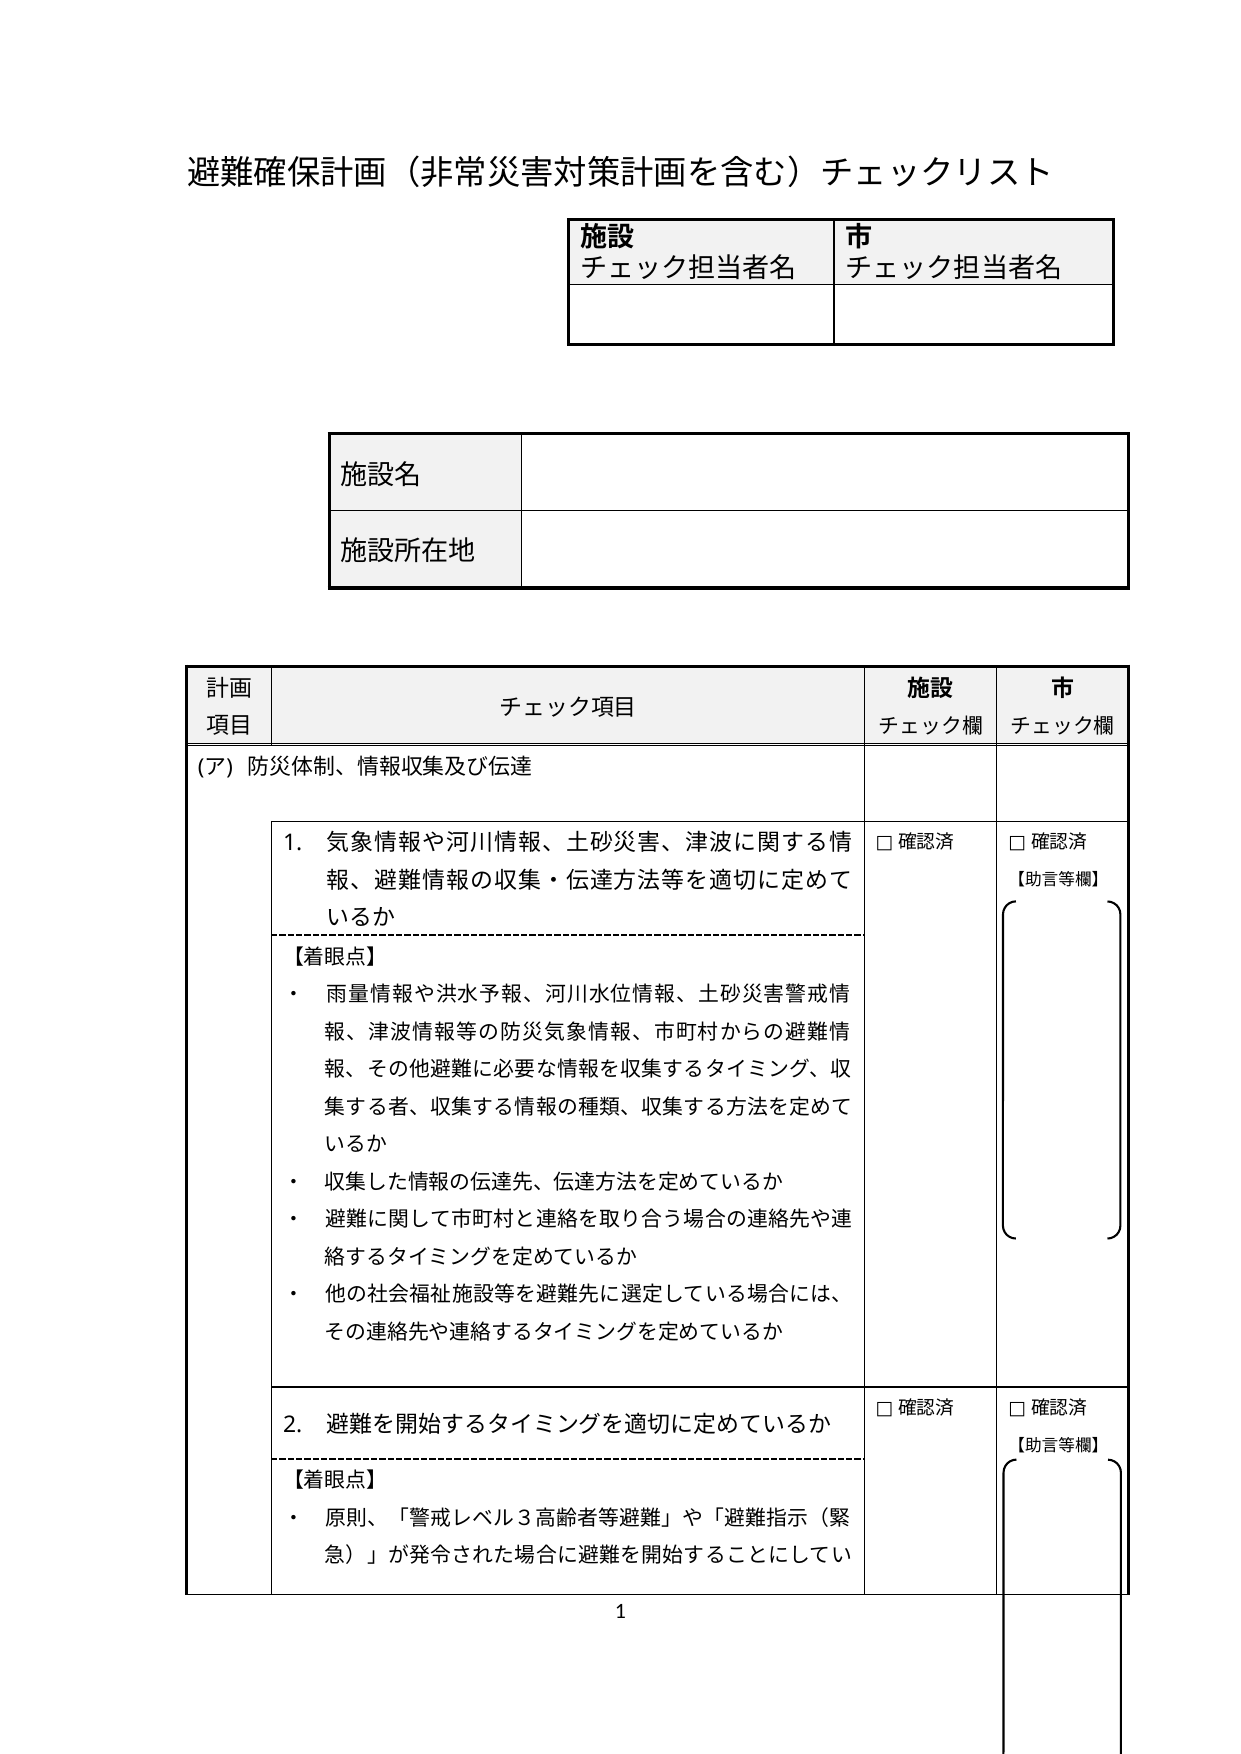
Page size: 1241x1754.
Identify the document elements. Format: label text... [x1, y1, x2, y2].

table_cell [522, 511, 1127, 586]
table_cell [997, 746, 1127, 821]
table_cell [835, 285, 1112, 343]
table_cell □ 確認済 【助言等欄】 [997, 822, 1127, 1386]
table_cell □ 確認済 [865, 1388, 996, 1594]
table_header 市 チェック欄 [997, 668, 1127, 743]
table_cell □ 確認済 [865, 822, 996, 1386]
table_header 施設 チェック担当者名 [570, 221, 833, 284]
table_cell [272, 1458, 864, 1594]
table_header [522, 435, 1127, 510]
table_cell [865, 746, 996, 821]
table_cell [188, 821, 271, 1594]
table_header チェック項目 [272, 668, 864, 743]
table_cell 気象情報や河川情報、土砂災害、津波に関する情報、避難情報の収集・伝達方法等を適切に定めているか [272, 822, 864, 934]
table_header 施設 チェック欄 [865, 668, 996, 743]
table_cell 避難を開始するタイミングを適切に定めているか [272, 1388, 864, 1458]
text 避難確保計画（非常災害対策計画を含む）チェックリスト [112, 132, 1128, 207]
table_header 市 チェック担当者名 [835, 221, 1112, 284]
table_header 計画項目 [188, 668, 271, 743]
table_cell [570, 285, 833, 343]
table_cell 【着眼点】 ・ 雨量情報や洪水予報、河川水位情報、土砂災害警戒情報、津波情報等の防災気象情報、市町村からの避難情報、その他避難に必要な情報を収集するタイミング、収集する者、収集する情報の種類、収集する方法を定めているか ・ 収集した情報の伝達先、伝達方法を定めているか ・ 避難に関して市町村と連絡を取り合う場合の連絡先や連絡するタイミングを定めているか ・ 他の社会福祉施設等を避難先に選定している場合には、その連絡先や連絡するタイミングを定めているか [272, 934, 864, 1386]
table_cell □ 確認済 【助言等欄】 [997, 1388, 1127, 1594]
table_cell 防災体制、情報収集及び伝達 [188, 746, 864, 821]
table_header 施設名 [331, 435, 521, 510]
table_cell 施設所在地 [331, 511, 521, 586]
